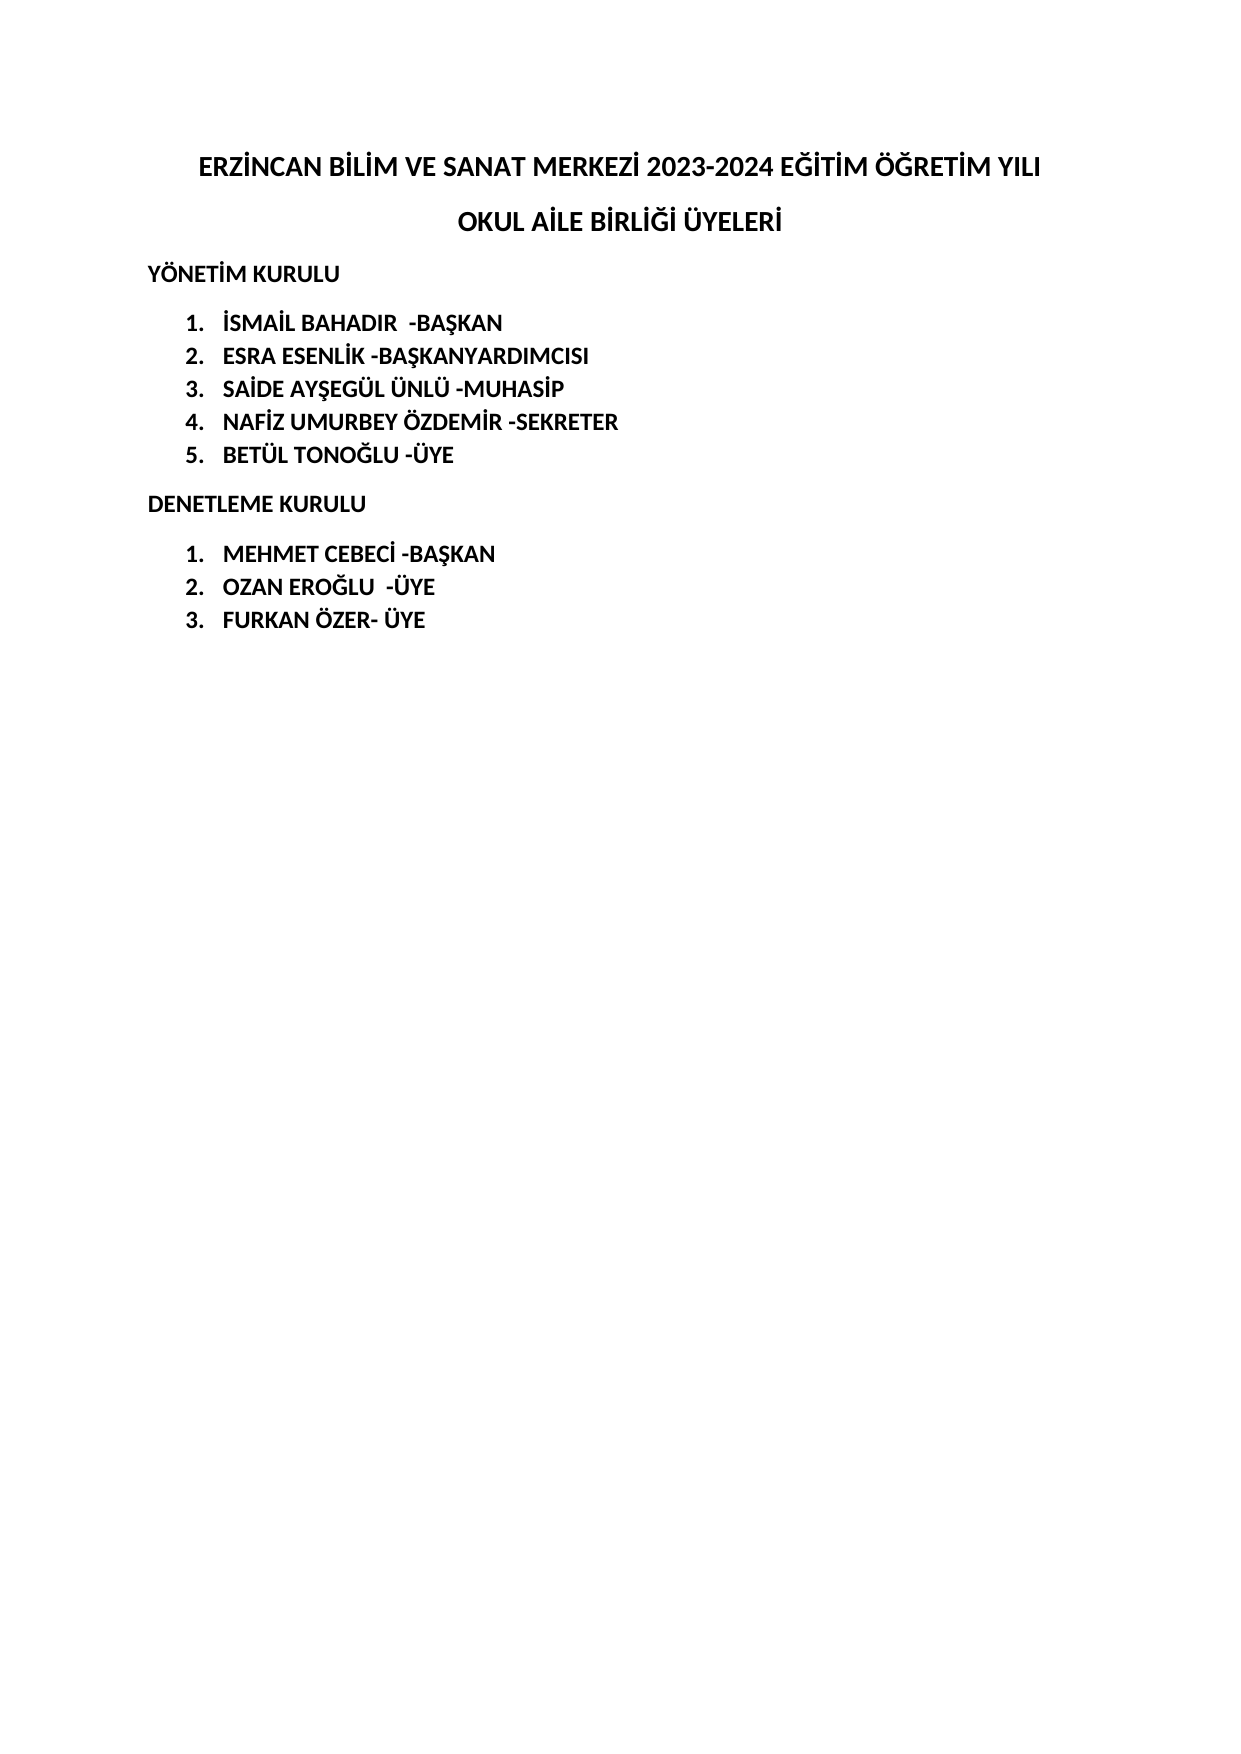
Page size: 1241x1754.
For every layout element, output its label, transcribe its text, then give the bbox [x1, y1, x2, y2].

text YÖNETİM KURULU [148, 258, 1093, 288]
text ERZİNCAN BİLİM VE SANAT MERKEZİ 2023-2024 EĞİTİM ÖĞRETİM YILI [148, 148, 1093, 183]
list FURKAN ÖZER- ÜYE [185, 604, 1093, 634]
list ESRA ESENLİK -BAŞKANYARDIMCISI [185, 340, 1093, 371]
list İSMAİL BAHADIR -BAŞKAN [185, 307, 1093, 338]
text OKUL AİLE BİRLİĞİ ÜYELERİ [148, 203, 1093, 238]
text DENETLEME KURULU [148, 489, 1093, 519]
list BETÜL TONOĞLU -ÜYE [185, 439, 1093, 469]
list OZAN EROĞLU -ÜYE [185, 571, 1093, 602]
list MEHMET CEBECİ -BAŞKAN [185, 538, 1093, 569]
list SAİDE AYŞEGÜL ÜNLÜ -MUHASİP [185, 373, 1093, 404]
list NAFİZ UMURBEY ÖZDEMİR -SEKRETER [185, 406, 1093, 437]
